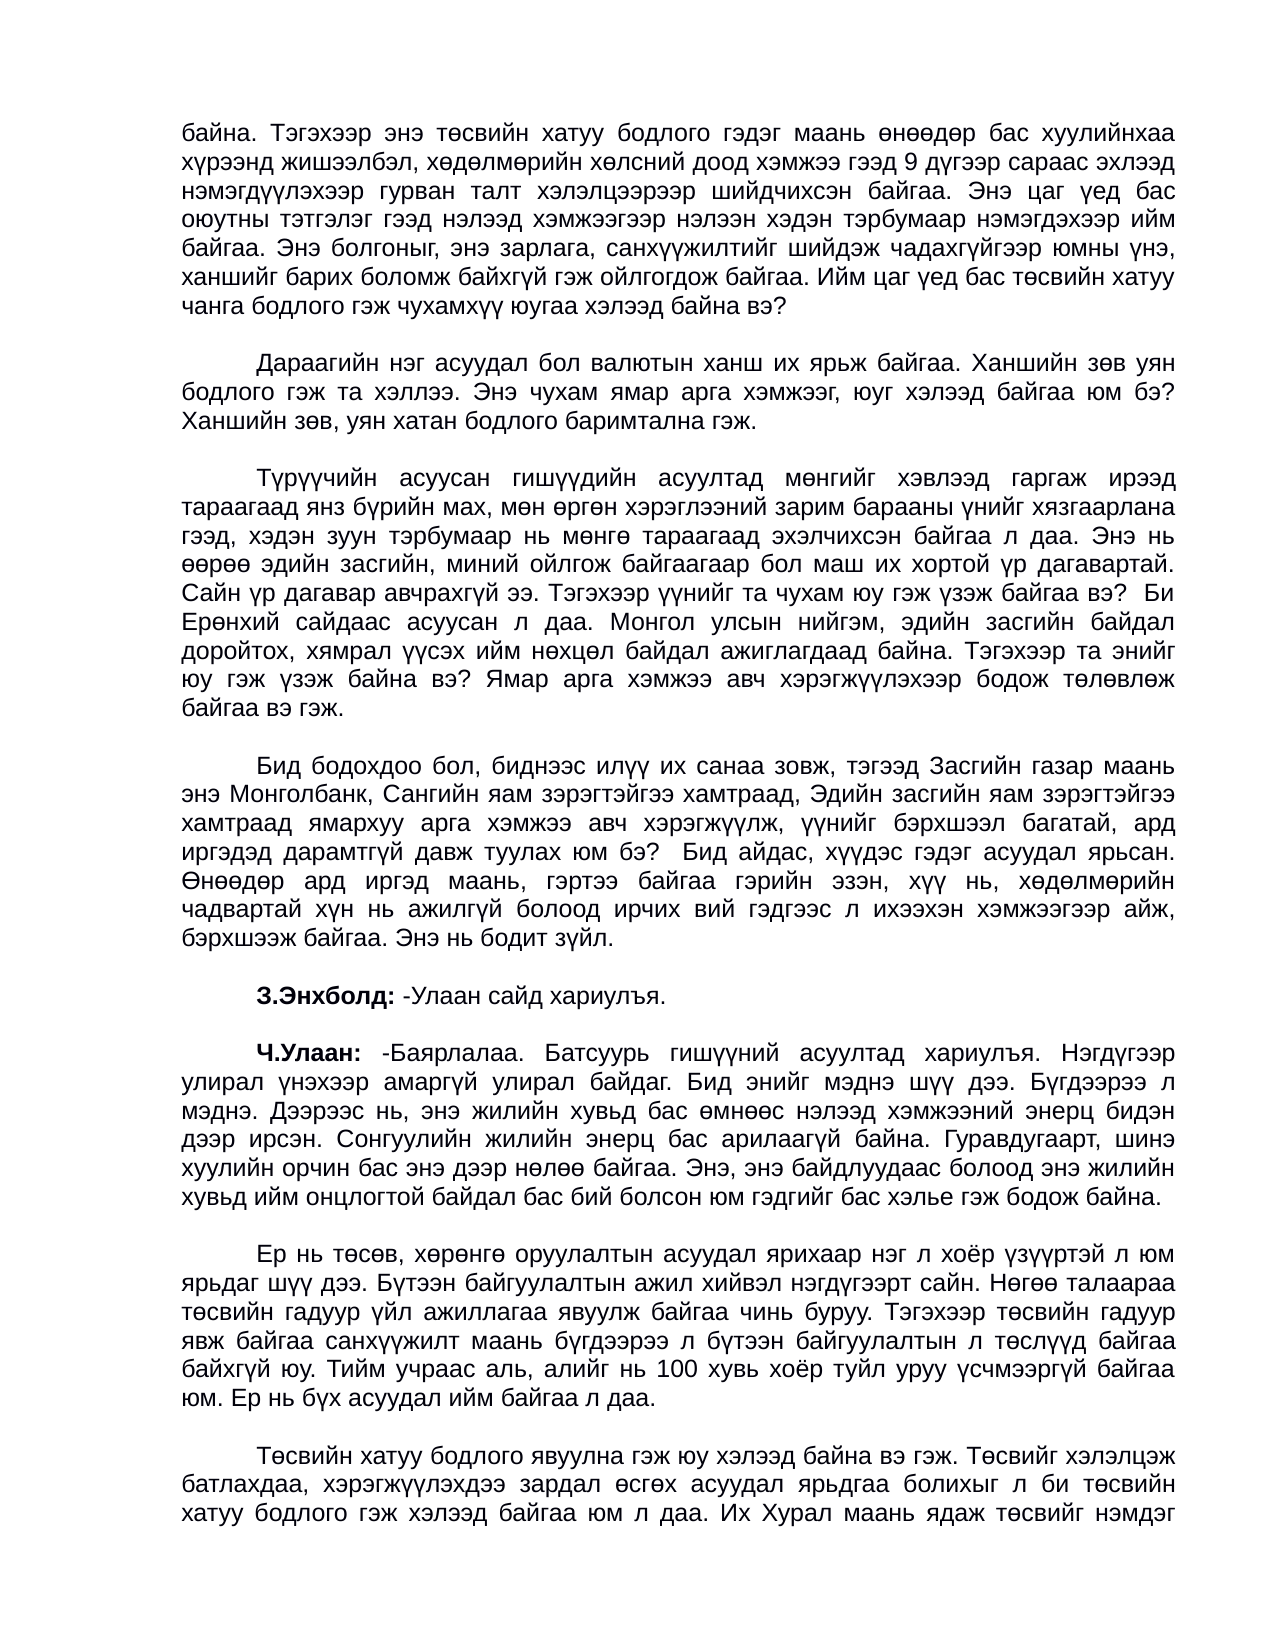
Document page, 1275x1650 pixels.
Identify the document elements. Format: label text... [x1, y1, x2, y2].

text Түрүүчийн асуусан гишүүдийн асуултад мөнгийг хэвлээд гаргаж ирээд тараагаад янз бүрийн мах, мөн өргөн хэрэглээний зарим барааны үнийг хязгаарлана гээд, хэдэн зуун тэрбумаар нь мөнгө тараагаад эхэлчихсэн байгаа л даа. Энэ нь өөрөө эдийн засгийн, миний ойлгож байгаагаар бол маш их хортой үр дагавартай. Сайн үр дагавар авчрахгүй ээ. Тэгэхээр үүнийг та чухам юу гэж үзэж байгаа вэ? Би Ерөнхий сайдаас асуусан л даа. Монгол улсын нийгэм, эдийн засгийн байдал доройтох, хямрал үүсэх ийм нөхцөл байдал ажиглагдаад байна. Тэгэхээр та энийг юу гэж үзэж байна вэ? Ямар арга хэмжээ авч хэрэгжүүлэхээр бодож төлөвлөж байгаа вэ гэж. [181, 463, 1177, 722]
text Ер нь төсөв, хөрөнгө оруулалтын асуудал ярихаар нэг л хоёр үзүүртэй л юм ярьдаг шүү дээ. Бүтээн байгуулалтын ажил хийвэл нэгдүгээрт сайн. Нөгөө талаараа төсвийн гадуур үйл ажиллагаа явуулж байгаа чинь буруу. Тэгэхээр төсвийн гадуур явж байгаа санхүүжилт маань бүгдээрээ л бүтээн байгуулалтын л төслүүд байгаа байхгүй юу. Тийм учраас аль, алийг нь 100 хувь хоёр туйл уруу үсчмээргүй байгаа юм. Ер нь бүх асуудал ийм байгаа л даа. [181, 1239, 1177, 1412]
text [181, 1441, 1177, 1527]
text З.Энхболд: -Улаан сайд хариулъя. [181, 981, 1177, 1009]
text Дараагийн нэг асуудал бол валютын ханш их ярьж байгаа. Ханшийн зөв уян бодлого гэж та хэллээ. Энэ чухам ямар арга хэмжээг, юуг хэлээд байгаа юм бэ? Ханшийн зөв, уян хатан бодлого баримтална гэж. [181, 348, 1177, 434]
text Бид бодохдоо бол, биднээс илүү их санаа зовж, тэгээд Засгийн газар маань энэ Монголбанк, Сангийн яам зэрэгтэйгээ хамтраад, Эдийн засгийн яам зэрэгтэйгээ хамтраад ямархуу арга хэмжээ авч хэрэгжүүлж, үүнийг бэрхшээл багатай, ард иргэдэд дарамтгүй давж туулах юм бэ? Бид айдас, хүүдэс гэдэг асуудал ярьсан. Өнөөдөр ард иргэд маань, гэртээ байгаа гэрийн эзэн, хүү нь, хөдөлмөрийн чадвартай хүн нь ажилгүй болоод ирчих вий гэдгээс л ихээхэн хэмжээгээр айж, бэрхшээж байгаа. Энэ нь бодит зүйл. [181, 751, 1177, 952]
text Ч.Улаан: -Баярлалаа. Батсуурь гишүүний асуултад хариулъя. Нэгдүгээр улирал үнэхээр амаргүй улирал байдаг. Бид энийг мэднэ шүү дээ. Бүгдээрээ л мэднэ. Дээрээс нь, энэ жилийн хувьд бас өмнөөс нэлээд хэмжээний энерц бидэн дээр ирсэн. Сонгуулийн жилийн энерц бас арилаагүй байна. Гуравдугаарт, шинэ хуулийн орчин бас энэ дээр нөлөө байгаа. Энэ, энэ байдлуудаас болоод энэ жилийн хувьд ийм онцлогтой байдал бас бий болсон юм гэдгийг бас хэлье гэж бодож байна. [181, 1038, 1177, 1211]
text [181, 118, 1177, 319]
